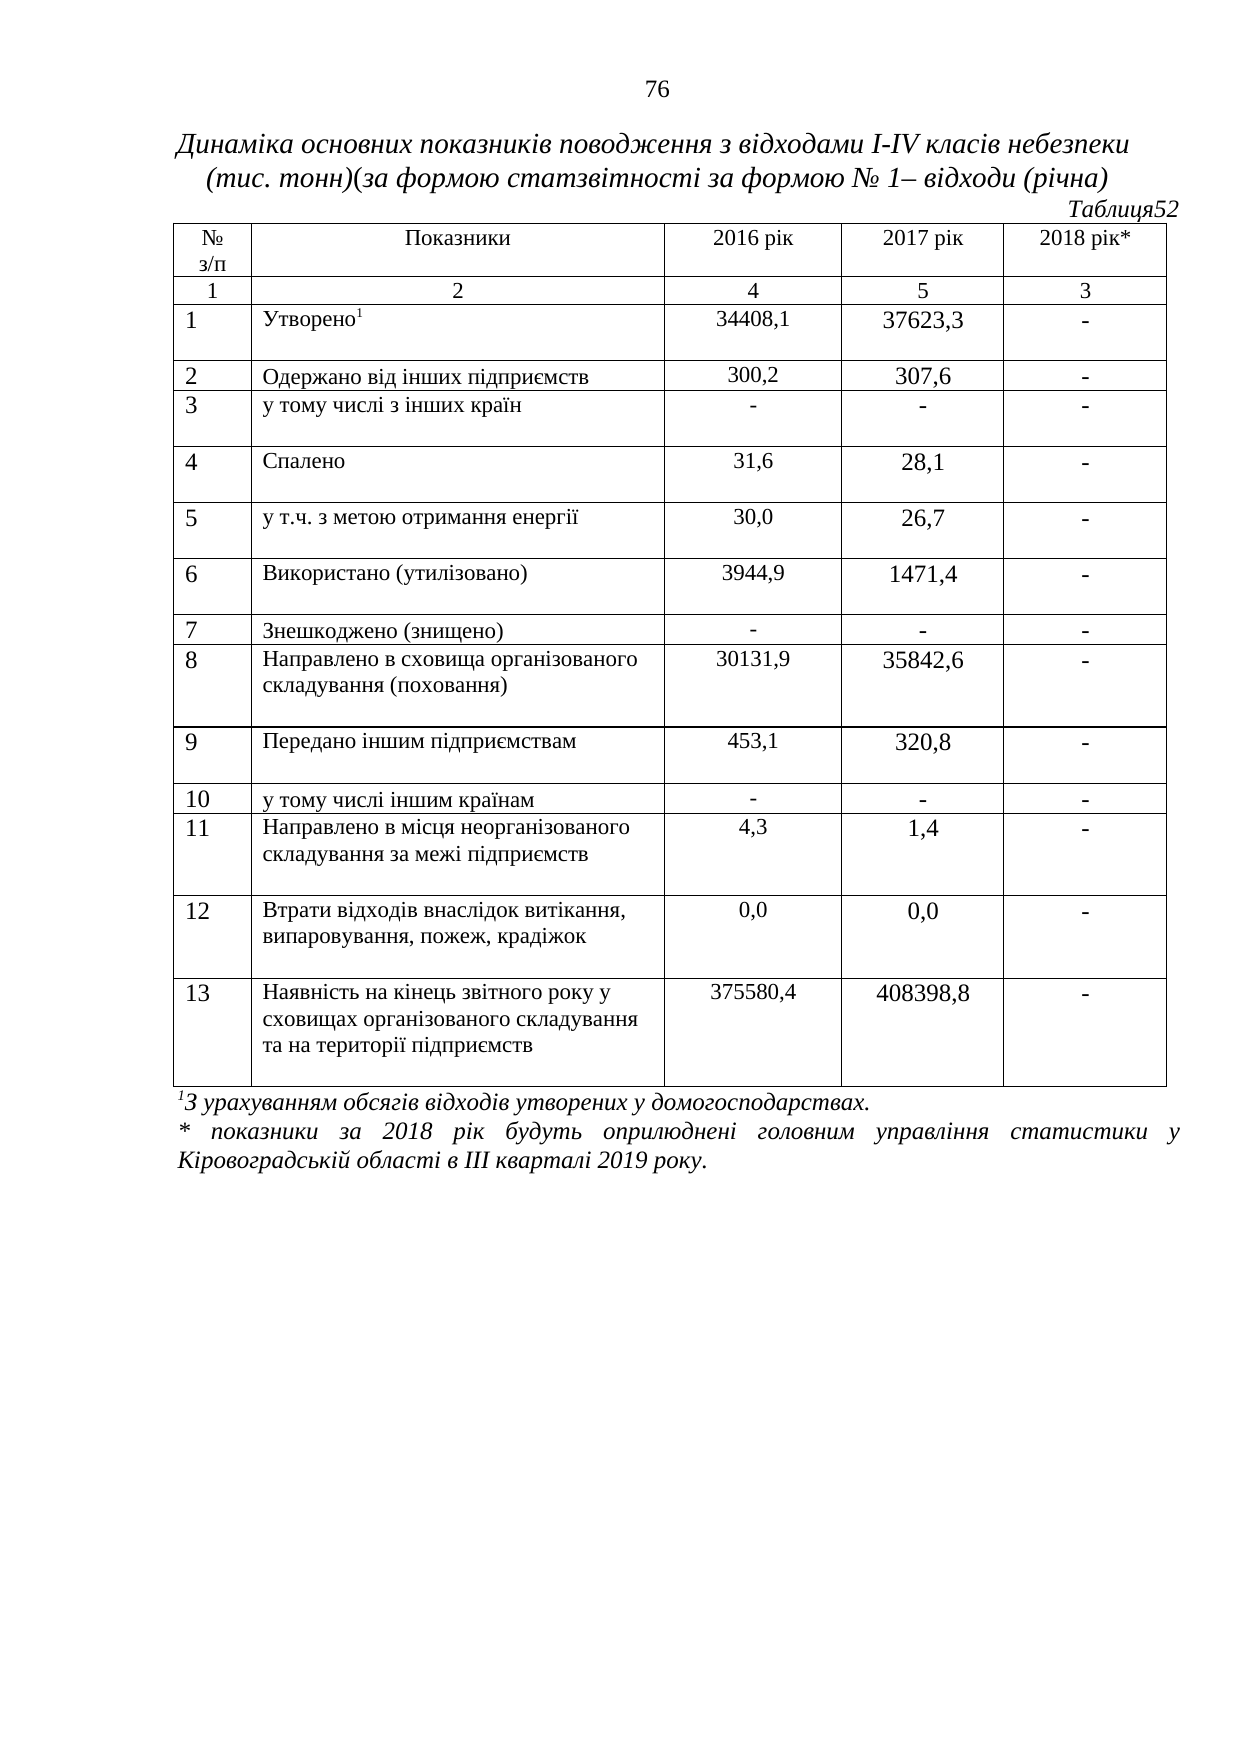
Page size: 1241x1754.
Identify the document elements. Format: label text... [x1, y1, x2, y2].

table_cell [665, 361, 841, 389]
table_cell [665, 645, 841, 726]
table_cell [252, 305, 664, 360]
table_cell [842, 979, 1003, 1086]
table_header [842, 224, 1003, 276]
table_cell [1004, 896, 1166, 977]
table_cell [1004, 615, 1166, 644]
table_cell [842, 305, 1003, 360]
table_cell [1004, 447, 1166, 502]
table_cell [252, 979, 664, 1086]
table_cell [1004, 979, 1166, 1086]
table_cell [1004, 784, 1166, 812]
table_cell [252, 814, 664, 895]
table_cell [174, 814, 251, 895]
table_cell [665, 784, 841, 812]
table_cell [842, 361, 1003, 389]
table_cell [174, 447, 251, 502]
text Таблиця52 [797, 194, 1179, 222]
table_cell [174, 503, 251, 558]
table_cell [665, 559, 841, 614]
text Динаміка основних показників поводження з відходами I-ІV класів небезпеки (тис. тонн)(за формою статзвітності за формою № 1– відходи (річна) [133, 127, 1181, 194]
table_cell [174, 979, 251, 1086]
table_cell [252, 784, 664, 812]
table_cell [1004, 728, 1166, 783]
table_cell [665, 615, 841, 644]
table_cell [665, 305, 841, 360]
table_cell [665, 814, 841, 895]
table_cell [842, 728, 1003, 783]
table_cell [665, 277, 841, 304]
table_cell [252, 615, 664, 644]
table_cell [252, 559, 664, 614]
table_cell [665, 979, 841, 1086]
text 1З урахуванням обсягів відходів утворених у домогосподарствах. [177, 1087, 1181, 1116]
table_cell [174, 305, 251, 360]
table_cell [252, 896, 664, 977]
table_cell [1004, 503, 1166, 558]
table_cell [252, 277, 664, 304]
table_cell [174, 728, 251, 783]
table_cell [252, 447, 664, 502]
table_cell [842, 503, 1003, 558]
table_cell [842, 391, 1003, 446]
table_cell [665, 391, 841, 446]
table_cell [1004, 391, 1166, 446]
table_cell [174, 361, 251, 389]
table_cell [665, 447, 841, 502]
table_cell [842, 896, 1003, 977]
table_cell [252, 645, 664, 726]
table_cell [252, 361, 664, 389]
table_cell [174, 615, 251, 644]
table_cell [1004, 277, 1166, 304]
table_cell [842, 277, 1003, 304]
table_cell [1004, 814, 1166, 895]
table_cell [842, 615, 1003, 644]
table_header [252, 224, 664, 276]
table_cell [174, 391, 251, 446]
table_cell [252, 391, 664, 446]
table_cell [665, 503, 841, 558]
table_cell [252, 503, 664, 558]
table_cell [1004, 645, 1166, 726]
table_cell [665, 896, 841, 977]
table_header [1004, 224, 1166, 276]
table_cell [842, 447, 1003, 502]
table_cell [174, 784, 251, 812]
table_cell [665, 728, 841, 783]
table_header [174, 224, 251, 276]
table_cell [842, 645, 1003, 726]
text * показники за 2018 рік будуть оприлюднені головним управління статистики у Кіровоградській області в ІІІ кварталі 2019 року. [177, 1116, 1181, 1173]
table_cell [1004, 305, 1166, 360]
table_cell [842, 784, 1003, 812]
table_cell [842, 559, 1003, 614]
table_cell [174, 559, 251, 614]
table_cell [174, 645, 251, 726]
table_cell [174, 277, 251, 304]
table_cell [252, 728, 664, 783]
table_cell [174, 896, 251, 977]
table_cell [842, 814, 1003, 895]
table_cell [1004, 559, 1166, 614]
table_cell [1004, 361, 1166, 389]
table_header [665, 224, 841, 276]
